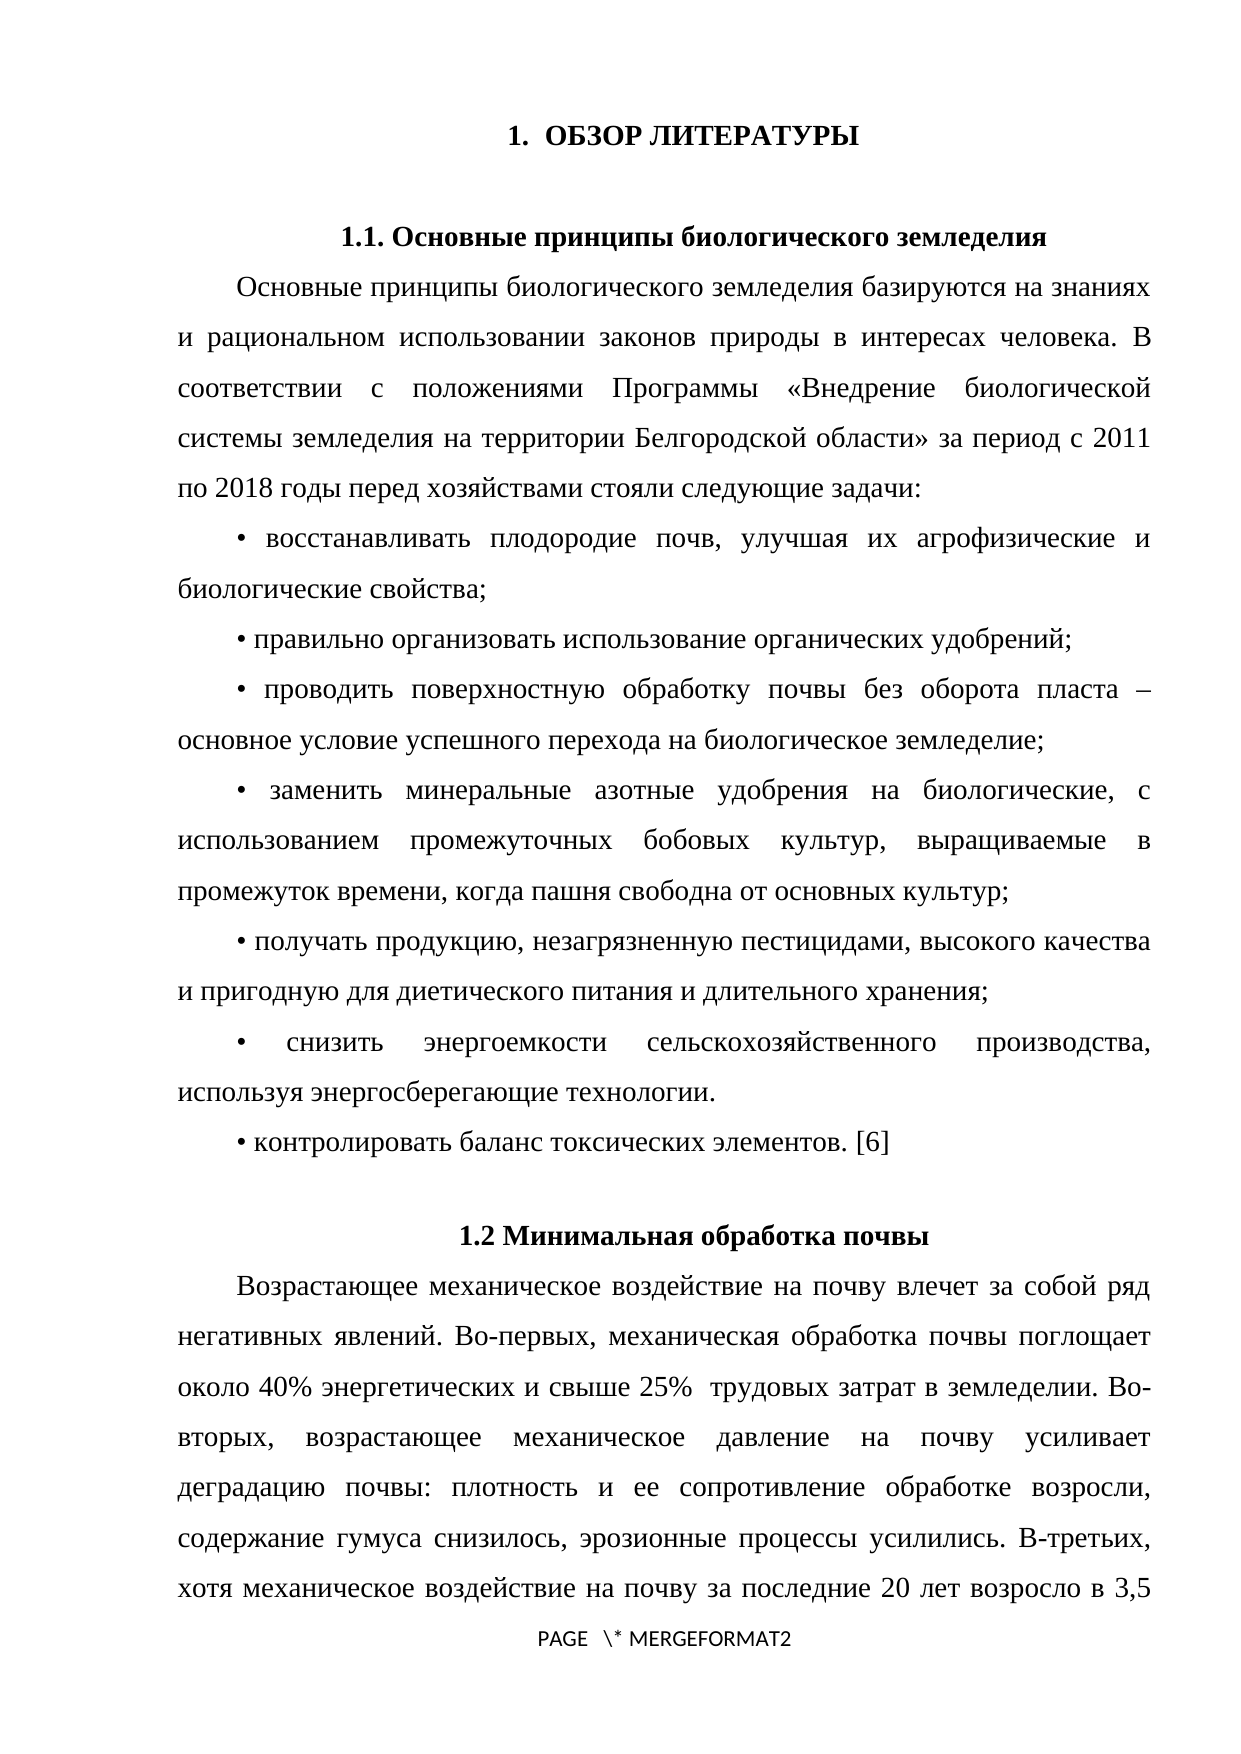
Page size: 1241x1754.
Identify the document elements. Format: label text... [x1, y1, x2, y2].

text 1.2 Минимальная обработка почвы [177, 1218, 1152, 1251]
text • снизить энергоемкости сельскохозяйственного производства, используя энергосберегающие технологии. [177, 1024, 1152, 1108]
text • контролировать баланс токсических элементов. [6] [177, 1124, 1152, 1158]
text • восстанавливать плодородие почв, улучшая их агрофизические и биологические свойства; [177, 521, 1152, 604]
text • правильно организовать использование органических удобрений; [177, 621, 1152, 655]
list 1.1. Основные принципы биологического земледелия [236, 219, 1152, 252]
list ОБЗОР ЛИТЕРАТУРЫ [215, 118, 1152, 152]
text • заменить минеральные азотные удобрения на биологические, с использованием промежуточных бобовых культур, выращиваемые в промежуток времени, когда пашня свободна от основных культур; [177, 772, 1152, 906]
text Основные принципы биологического земледелия базируются на знаниях и рациональном использовании законов природы в интересах человека. В соответствии с положениями Программы «Внедрение биологической системы земледелия на территории Белгородской области» за период с 2011 по 2018 годы перед хозяйствами стояли следующие задачи: [177, 269, 1152, 504]
text • проводить поверхностную обработку почвы без оборота пласта – основное условие успешного перехода на биологическое земледелие; [177, 672, 1152, 755]
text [177, 1268, 1152, 1603]
text • получать продукцию, незагрязненную пестицидами, высокого качества и пригодную для диетического питания и длительного хранения; [177, 923, 1152, 1007]
